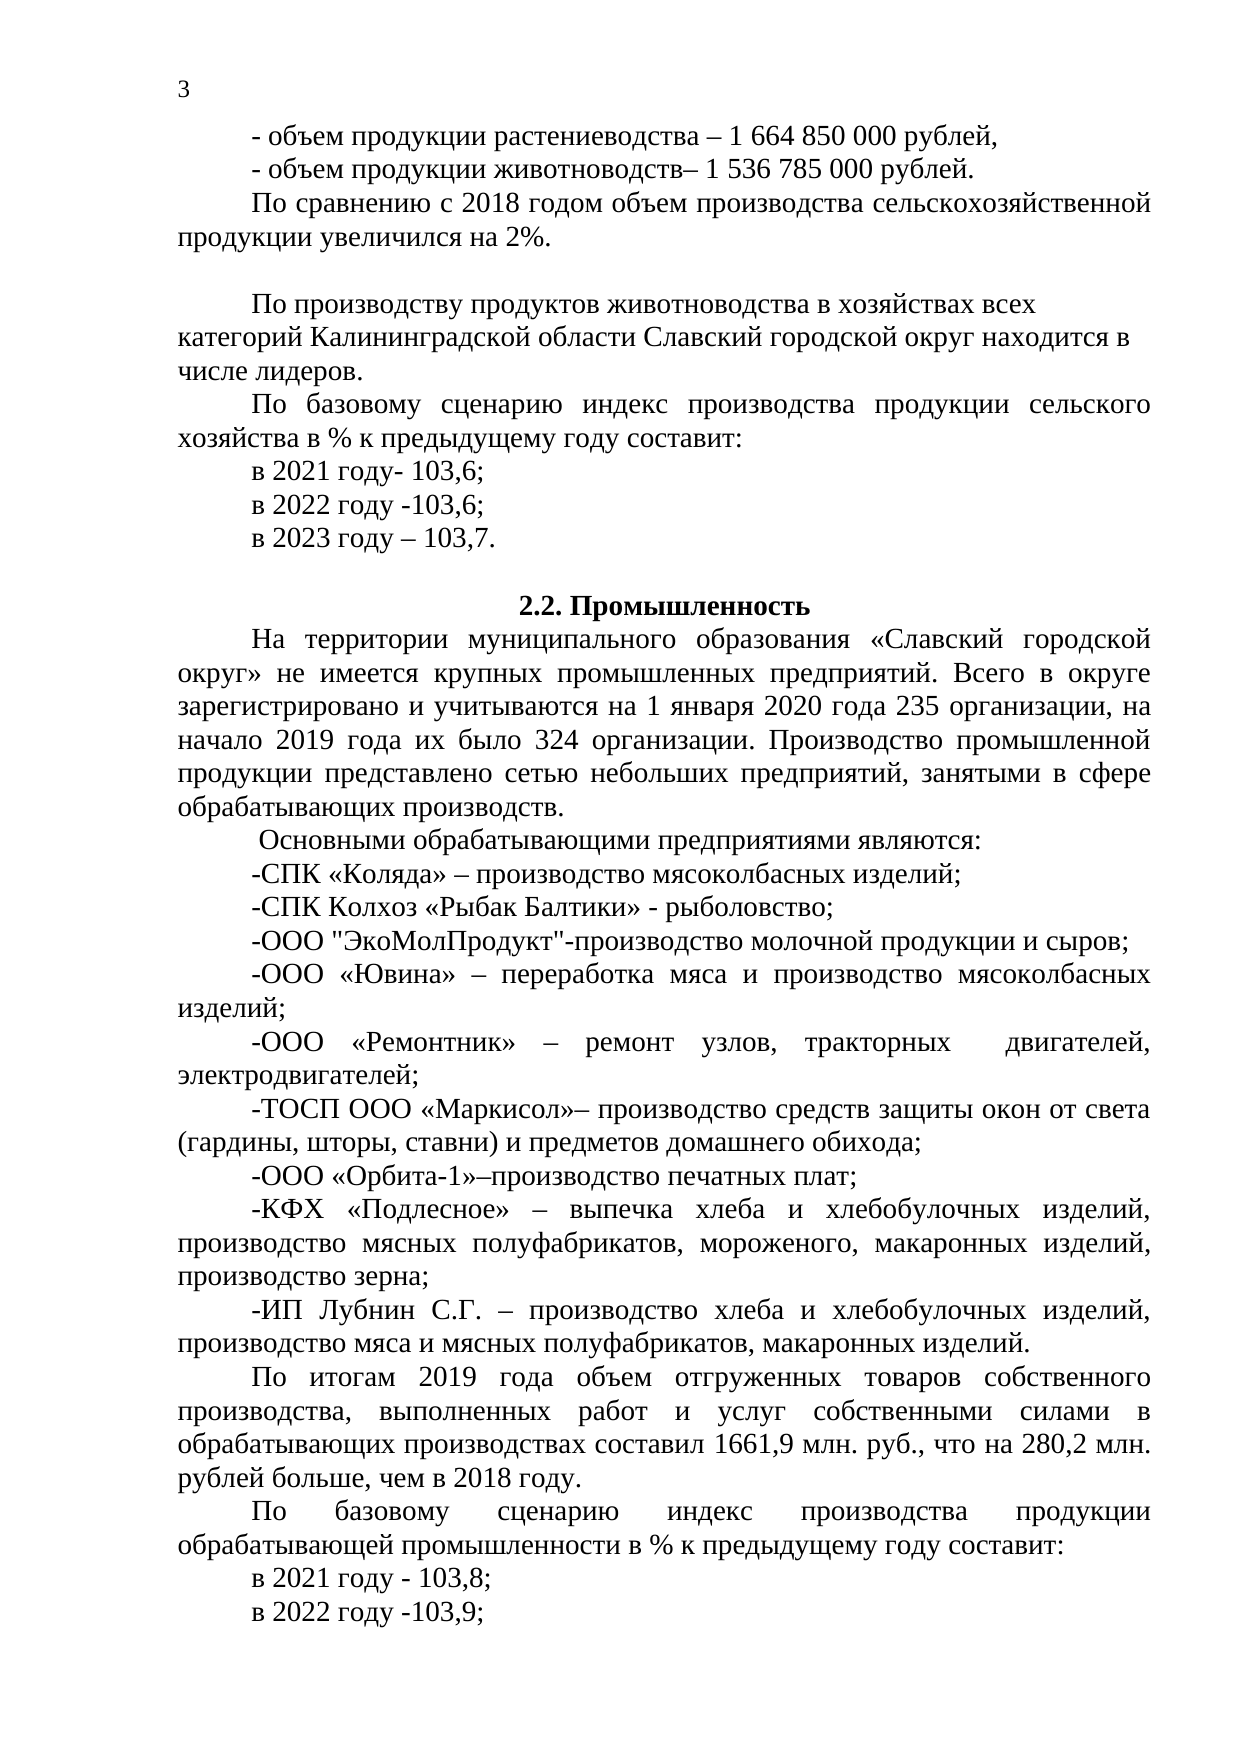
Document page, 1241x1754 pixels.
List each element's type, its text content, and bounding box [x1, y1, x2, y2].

text По базовому сценарию индекс производства продукции сельского хозяйства в % к предыдущему году составит: [177, 386, 1152, 453]
text в 2021 году- 103,6; [177, 453, 1152, 487]
text -ООО «Ремонтник» – ремонт узлов, тракторных двигателей, электродвигателей; [177, 1024, 1152, 1091]
text -ООО «Ювина» – переработка мяса и производство мясоколбасных изделий; [177, 957, 1152, 1024]
text По базовому сценарию индекс производства продукции обрабатывающей промышленности в % к предыдущему году составит: [177, 1493, 1152, 1560]
text -СПК «Коляда» – производство мясоколбасных изделий; [177, 856, 1152, 889]
text По сравнению с 2018 годом объем производства сельскохозяйственной продукции увеличился на 2%. [177, 185, 1152, 252]
text -СПК Колхоз «Рыбак Балтики» - рыболовство; [177, 889, 1152, 923]
text -ООО "ЭкоМолПродукт"-производство молочной продукции и сыров; [177, 923, 1152, 957]
text в 2021 году - 103,8; [177, 1560, 1152, 1594]
text в 2022 году -103,6; [177, 487, 1152, 521]
text На территории муниципального образования «Славский городской округ» не имеется крупных промышленных предприятий. Всего в округе зарегистрировано и учитываются на 1 января 2020 года 235 организации, на начало 2019 года их было 324 организации. Производство промышленной продукции представлено сетью небольших предприятий, занятыми в сфере обрабатывающих производств. [177, 621, 1152, 822]
text - объем продукции животноводств– 1 536 785 000 рублей. [177, 152, 1152, 185]
text в 2023 году – 103,7. [177, 521, 1152, 554]
text -ООО «Орбита-1»–производство печатных плат; [177, 1158, 1152, 1191]
text Основными обрабатывающими предприятиями являются: [177, 822, 1152, 856]
text -ИП Лубнин С.Г. – производство хлеба и хлебобулочных изделий, производство мяса и мясных полуфабрикатов, макаронных изделий. [177, 1292, 1152, 1359]
text -КФХ «Подлесное» – выпечка хлеба и хлебобулочных изделий, производство мясных полуфабрикатов, мороженого, макаронных изделий, производство зерна; [177, 1191, 1152, 1292]
text -ТОСП ООО «Маркисол»– производство средств защиты окон от света (гардины, шторы, ставни) и предметов домашнего обихода; [177, 1091, 1152, 1158]
text 2.2. Промышленность [177, 588, 1152, 621]
text По производству продуктов животноводства в хозяйствах всех категорий Калининградской области Славский городской округ находится в числе лидеров. [177, 286, 1152, 386]
text - объем продукции растениеводства – 1 664 850 000 рублей, [177, 118, 1152, 152]
text в 2022 году -103,9; [177, 1594, 1152, 1627]
text По итогам 2019 года объем отгруженных товаров собственного производства, выполненных работ и услуг собственными силами в обрабатывающих производствах составил 1661,9 млн. руб., что на 280,2 млн. рублей больше, чем в 2018 году. [177, 1359, 1152, 1493]
